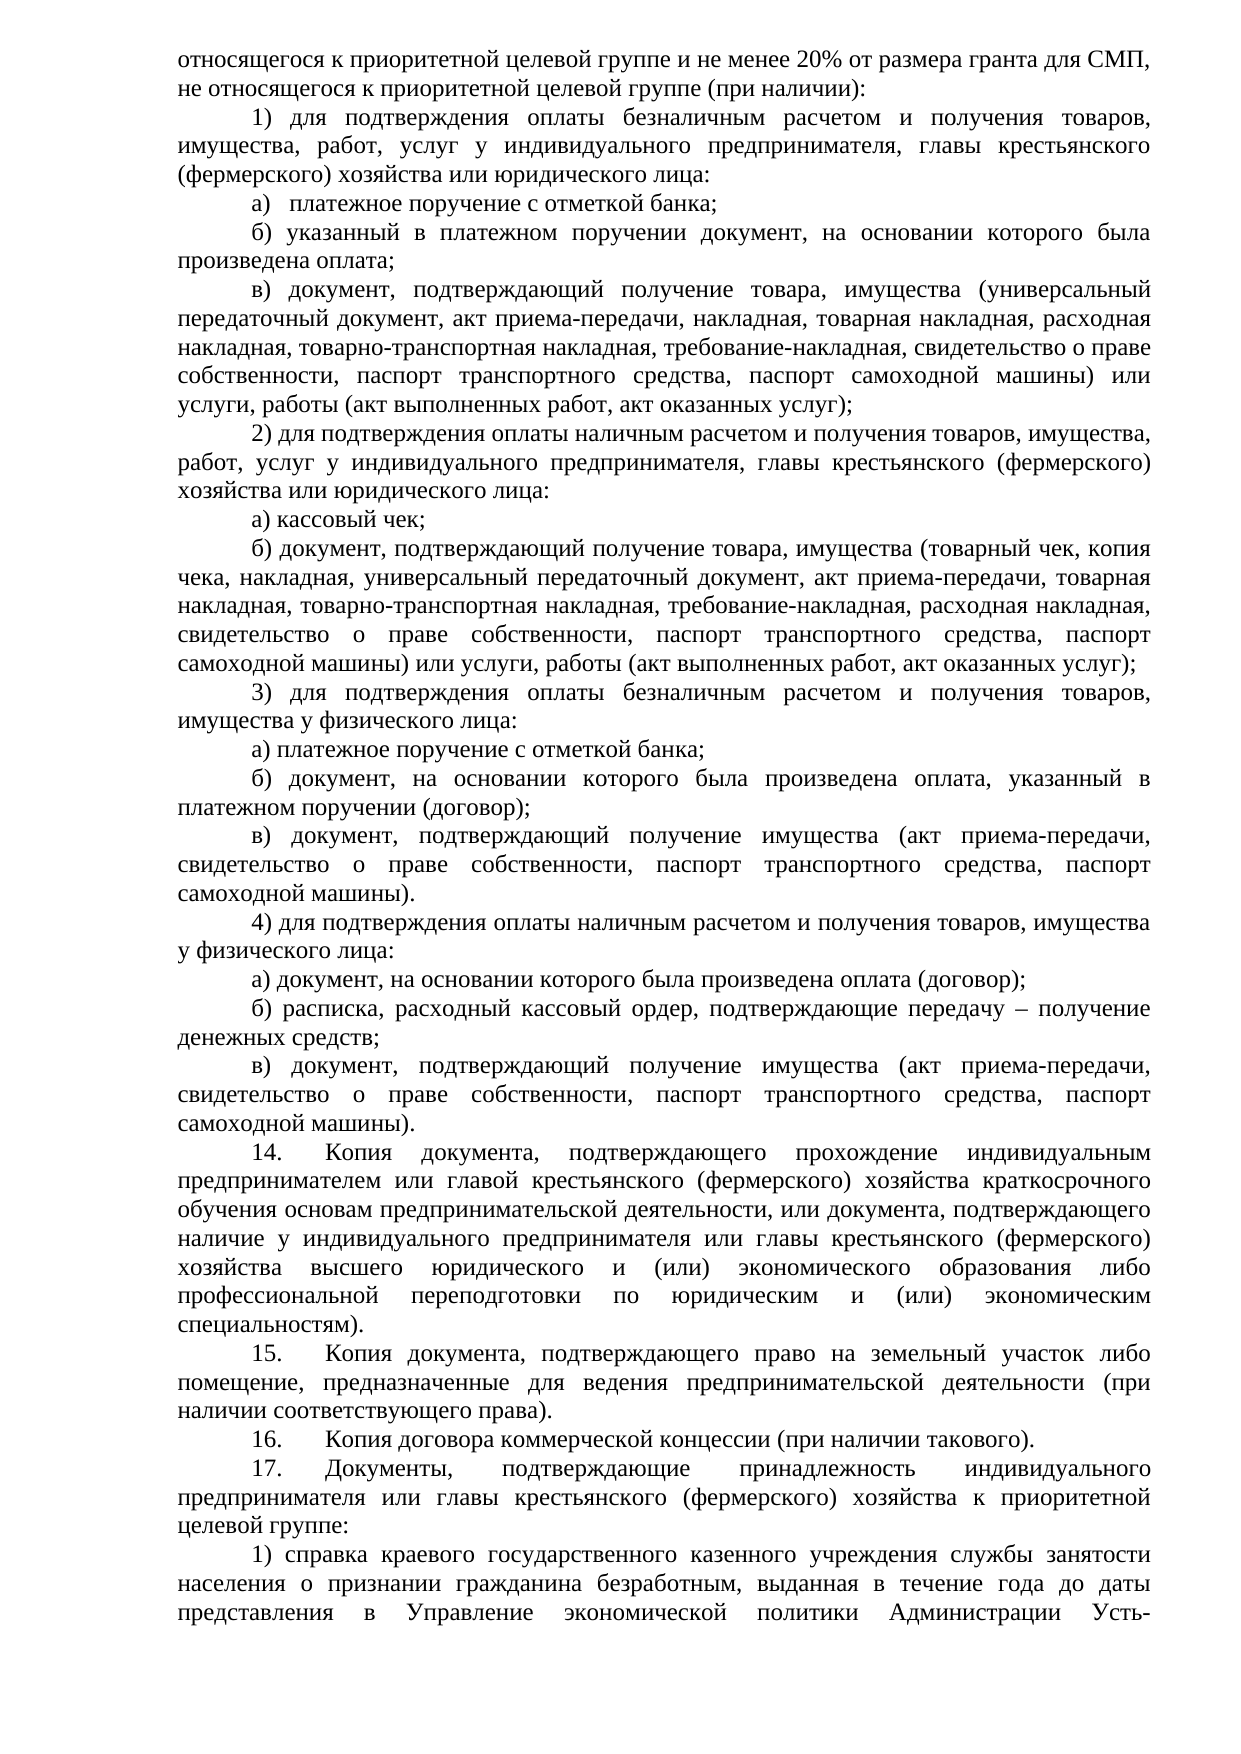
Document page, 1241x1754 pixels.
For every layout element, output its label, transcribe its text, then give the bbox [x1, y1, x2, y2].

text а) платежное поручение с отметкой банка; [177, 734, 1152, 763]
text б) документ, подтверждающий получение товара, имущества (товарный чек, копия чека, накладная, универсальный передаточный документ, акт приема-передачи, товарная накладная, товарно-транспортная накладная, требование-накладная, расходная накладная, свидетельство о праве собственности, паспорт транспортного средства, паспорт самоходной машины) или услуги, работы (акт выполненных работ, акт оказанных услуг); [177, 533, 1152, 677]
text в) документ, подтверждающий получение имущества (акт приема-передачи, свидетельство о праве собственности, паспорт транспортного средства, паспорт самоходной машины). [177, 1051, 1152, 1137]
text б) расписка, расходный кассовый ордер, подтверждающие передачу – получение денежных средств; [177, 993, 1152, 1051]
list Документы, подтверждающие принадлежность индивидуального предпринимателя или главы крестьянского (фермерского) хозяйства к приоритетной целевой группе: [177, 1453, 1152, 1539]
text б) указанный в платежном поручении документ, на основании которого была произведена оплата; [177, 217, 1152, 274]
text б) документ, на основании которого была произведена оплата, указанный в платежном поручении (договор); [177, 763, 1152, 821]
text 2) для подтверждения оплаты наличным расчетом и получения товаров, имущества, работ, услуг у индивидуального предпринимателя, главы крестьянского (фермерского) хозяйства или юридического лица: [177, 418, 1152, 504]
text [177, 1539, 1152, 1626]
text в) документ, подтверждающий получение имущества (акт приема-передачи, свидетельство о праве собственности, паспорт транспортного средства, паспорт самоходной машины). [177, 821, 1152, 907]
list Копия документа, подтверждающего прохождение индивидуальным предпринимателем или главой крестьянского (фермерского) хозяйства краткосрочного обучения основам предпринимательской деятельности, или документа, подтверждающего наличие у индивидуального предпринимателя или главы крестьянского (фермерского) хозяйства высшего юридического и (или) экономического образования либо профессиональной переподготовки по юридическим и (или) экономическим специальностям). [177, 1137, 1152, 1338]
text а) документ, на основании которого была произведена оплата (договор); [177, 964, 1152, 993]
text в) документ, подтверждающий получение товара, имущества (универсальный передаточный документ, акт приема-передачи, накладная, товарная накладная, расходная накладная, товарно-транспортная накладная, требование-накладная, свидетельство о праве собственности, паспорт транспортного средства, паспорт самоходной машины) или услуги, работы (акт выполненных работ, акт оказанных услуг); [177, 274, 1152, 418]
text 4) для подтверждения оплаты наличным расчетом и получения товаров, имущества у физического лица: [177, 907, 1152, 964]
text а) платежное поручение с отметкой банка; [177, 188, 1152, 217]
text а) кассовый чек; [177, 504, 1152, 533]
list Копия документа, подтверждающего право на земельный участок либо помещение, предназначенные для ведения предпринимательской деятельности (при наличии соответствующего права). [177, 1338, 1152, 1424]
text 3) для подтверждения оплаты безналичным расчетом и получения товаров, имущества у физического лица: [177, 677, 1152, 734]
list Копия договора коммерческой концессии (при наличии такового). [177, 1424, 1152, 1453]
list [177, 44, 1152, 102]
text 1) для подтверждения оплаты безналичным расчетом и получения товаров, имущества, работ, услуг у индивидуального предпринимателя, главы крестьянского (фермерского) хозяйства или юридического лица: [177, 102, 1152, 188]
